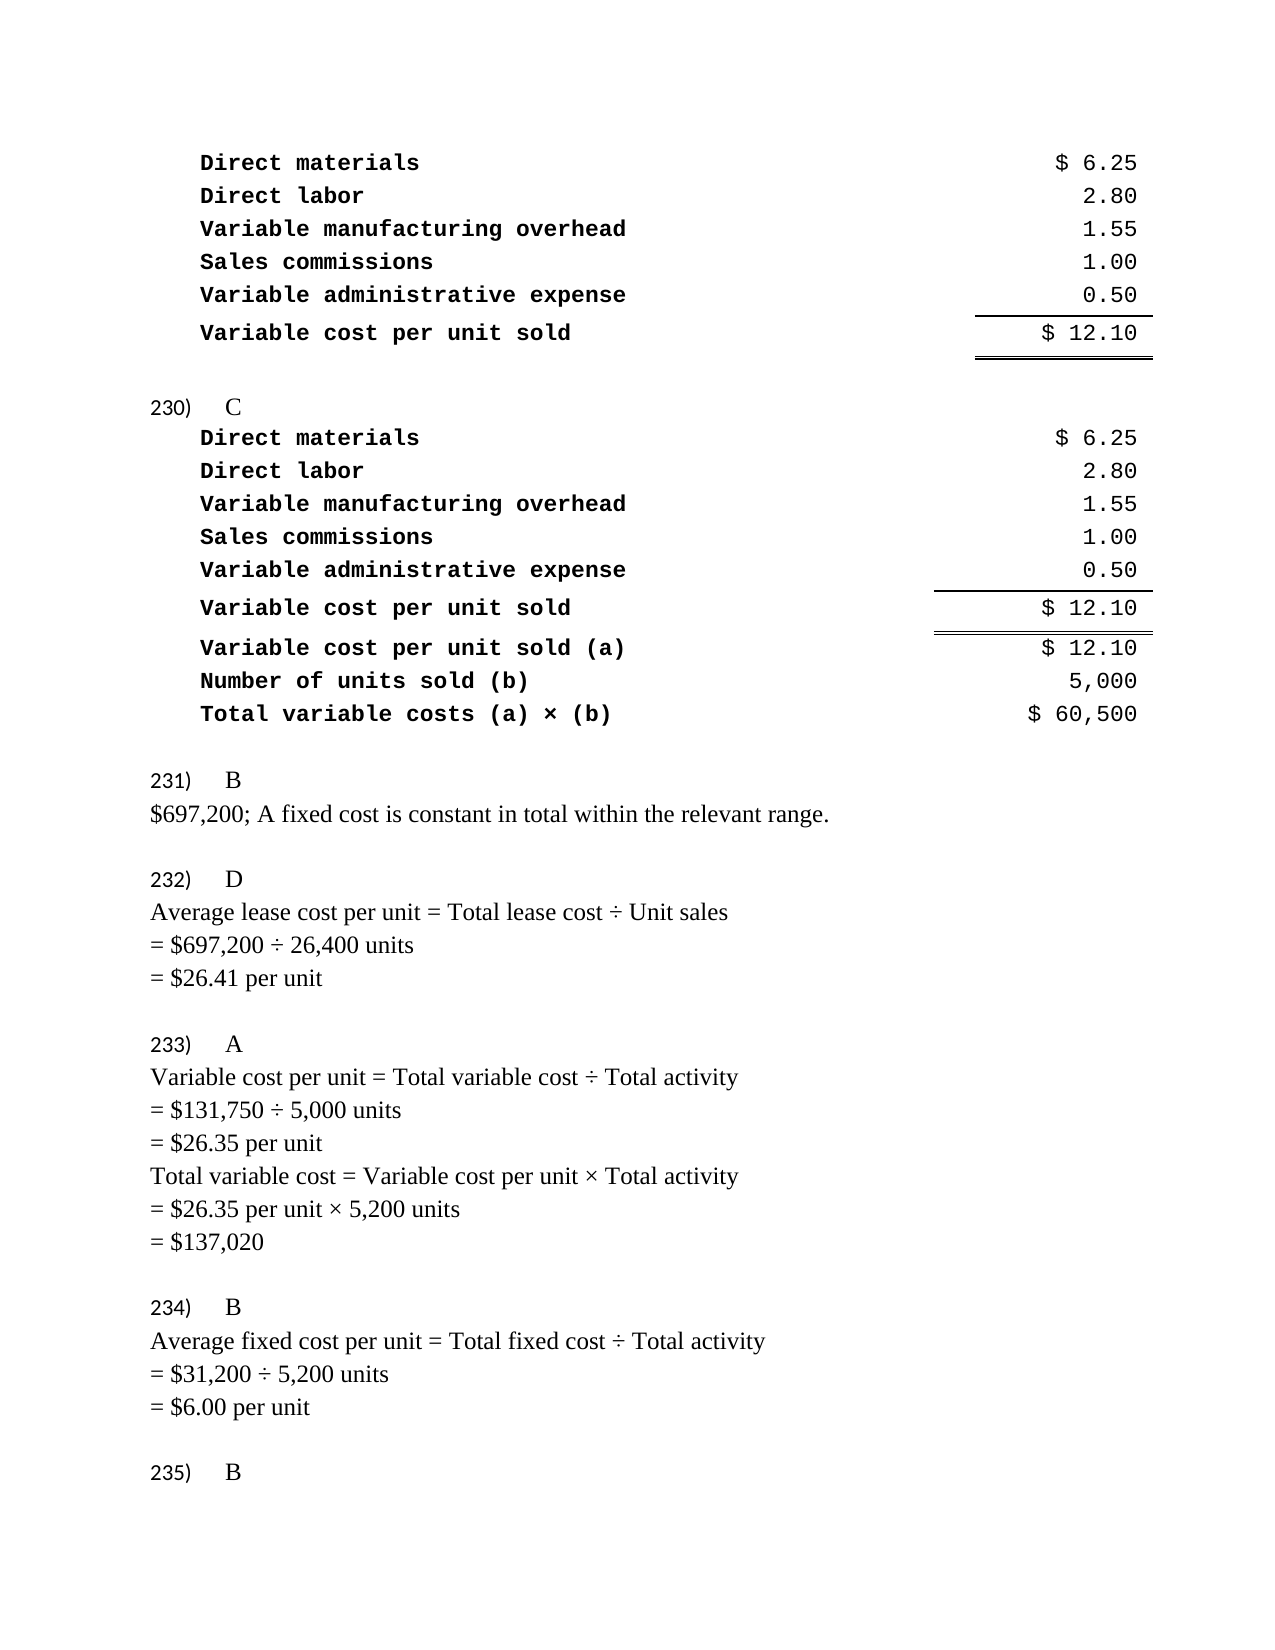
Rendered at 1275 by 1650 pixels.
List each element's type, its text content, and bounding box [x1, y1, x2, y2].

list C [150, 392, 1125, 421]
text Average fixed cost per unit = Total fixed cost ÷ Total activity = $31,200 ÷ 5,200 units = $6.00 per unit [150, 1326, 1125, 1421]
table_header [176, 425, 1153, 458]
text Variable cost per unit = Total variable cost ÷ Total activity = $131,750 ÷ 5,000 units = $26.35 per unit Total variable cost = Variable cost per unit × Total activity = $26.35 per unit × 5,200 units = $137,020 [150, 1062, 1125, 1256]
list B [150, 1457, 1125, 1486]
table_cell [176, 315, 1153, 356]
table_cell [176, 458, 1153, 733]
list B [150, 766, 1125, 795]
list D [150, 864, 1125, 893]
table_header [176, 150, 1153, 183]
text Average lease cost per unit = Total lease cost ÷ Unit sales = $697,200 ÷ 26,400 units = $26.41 per unit [150, 897, 1125, 992]
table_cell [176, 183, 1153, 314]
list B [150, 1292, 1125, 1321]
text $697,200; A fixed cost is constant in total within the relevant range. [150, 799, 1125, 828]
list A [150, 1029, 1125, 1058]
